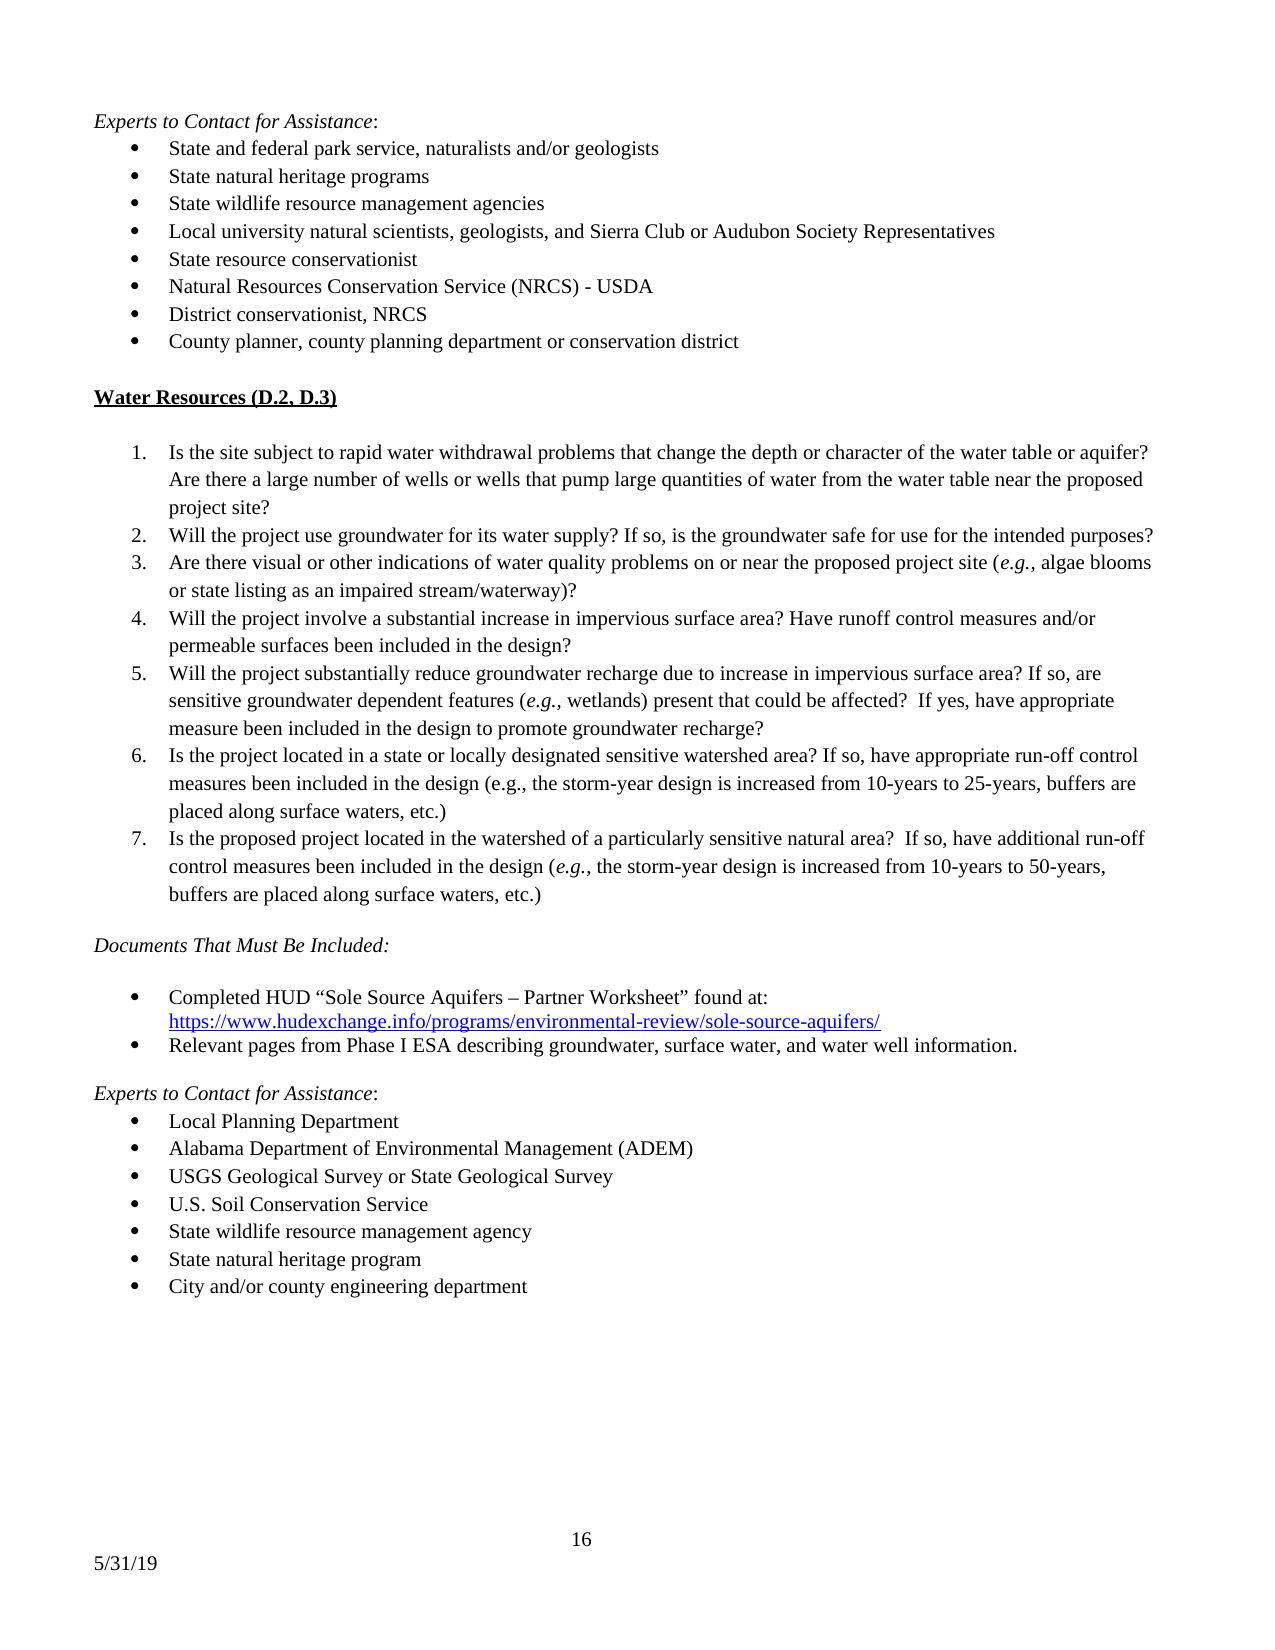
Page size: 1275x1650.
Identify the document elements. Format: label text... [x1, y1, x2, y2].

list Relevant pages from Phase I ESA describing groundwater, surface water, and water well information. [131, 1033, 1162, 1057]
list U.S. Soil Conservation Service [131, 1191, 1162, 1216]
list Will the project use groundwater for its water supply? If so, is the groundwater safe for use for the intended purposes? [131, 523, 1162, 547]
list State resource conservationist [131, 247, 1162, 271]
list Is the proposed project located in the watershed of a particularly sensitive natural area? If so, have additional run-off control measures been included in the design (e.g., the storm-year design is increased from 10-years to 50-years, buffers are placed along surface waters, etc.) [131, 826, 1162, 906]
list District conservationist, NRCS [131, 302, 1162, 326]
list Alabama Department of Environmental Management (ADEM) [131, 1136, 1162, 1160]
list Is the project located in a state or locally designated sensitive watershed area? If so, have appropriate run-off control measures been included in the design (e.g., the storm-year design is increased from 10-years to 25-years, buffers are placed along surface waters, etc.) [131, 743, 1162, 823]
list USGS Geological Survey or State Geological Survey [131, 1164, 1162, 1188]
text Documents That Must Be Included: [94, 933, 1162, 957]
list State and federal park service, naturalists and/or geologists [131, 136, 1162, 160]
list Local Planning Department [131, 1109, 1162, 1133]
list Are there visual or other indications of water quality problems on or near the proposed project site (e.g., algae blooms or state listing as an impaired stream/waterway)? [131, 550, 1162, 602]
list https://www.hudexchange.info/programs/environmental-review/sole-source-aquifers/ [169, 1009, 1162, 1033]
list County planner, county planning department or conservation district [131, 329, 1162, 353]
list Will the project substantially reduce groundwater recharge due to increase in impervious surface area? If so, are sensitive groundwater dependent features (e.g., wetlands) present that could be affected? If yes, have appropriate measure been included in the design to promote groundwater recharge? [131, 661, 1162, 740]
list Is the site subject to rapid water withdrawal problems that change the depth or character of the water table or aquifer? Are there a large number of wells or wells that pump large quantities of water from the water table near the proposed project site? [131, 440, 1162, 519]
text Water Resources (D.2, D.3) [94, 384, 1162, 409]
list State wildlife resource management agency [131, 1219, 1162, 1243]
list Completed HUD “Sole Source Aquifers – Partner Worksheet” found at: [131, 985, 1162, 1009]
list Natural Resources Conservation Service (NRCS) - USDA [131, 274, 1162, 298]
list State wildlife resource management agencies [131, 191, 1162, 215]
list Local university natural scientists, geologists, and Sierra Club or Audubon Society Representatives [131, 219, 1162, 243]
list Will the project involve a substantial increase in impervious surface area? Have runoff control measures and/or permeable surfaces been included in the design? [131, 605, 1162, 657]
list State natural heritage program [131, 1247, 1162, 1271]
text Experts to Contact for Assistance: [94, 108, 1162, 133]
list State natural heritage programs [131, 164, 1162, 188]
list City and/or county engineering department [131, 1274, 1162, 1298]
text Experts to Contact for Assistance: [94, 1081, 1162, 1105]
